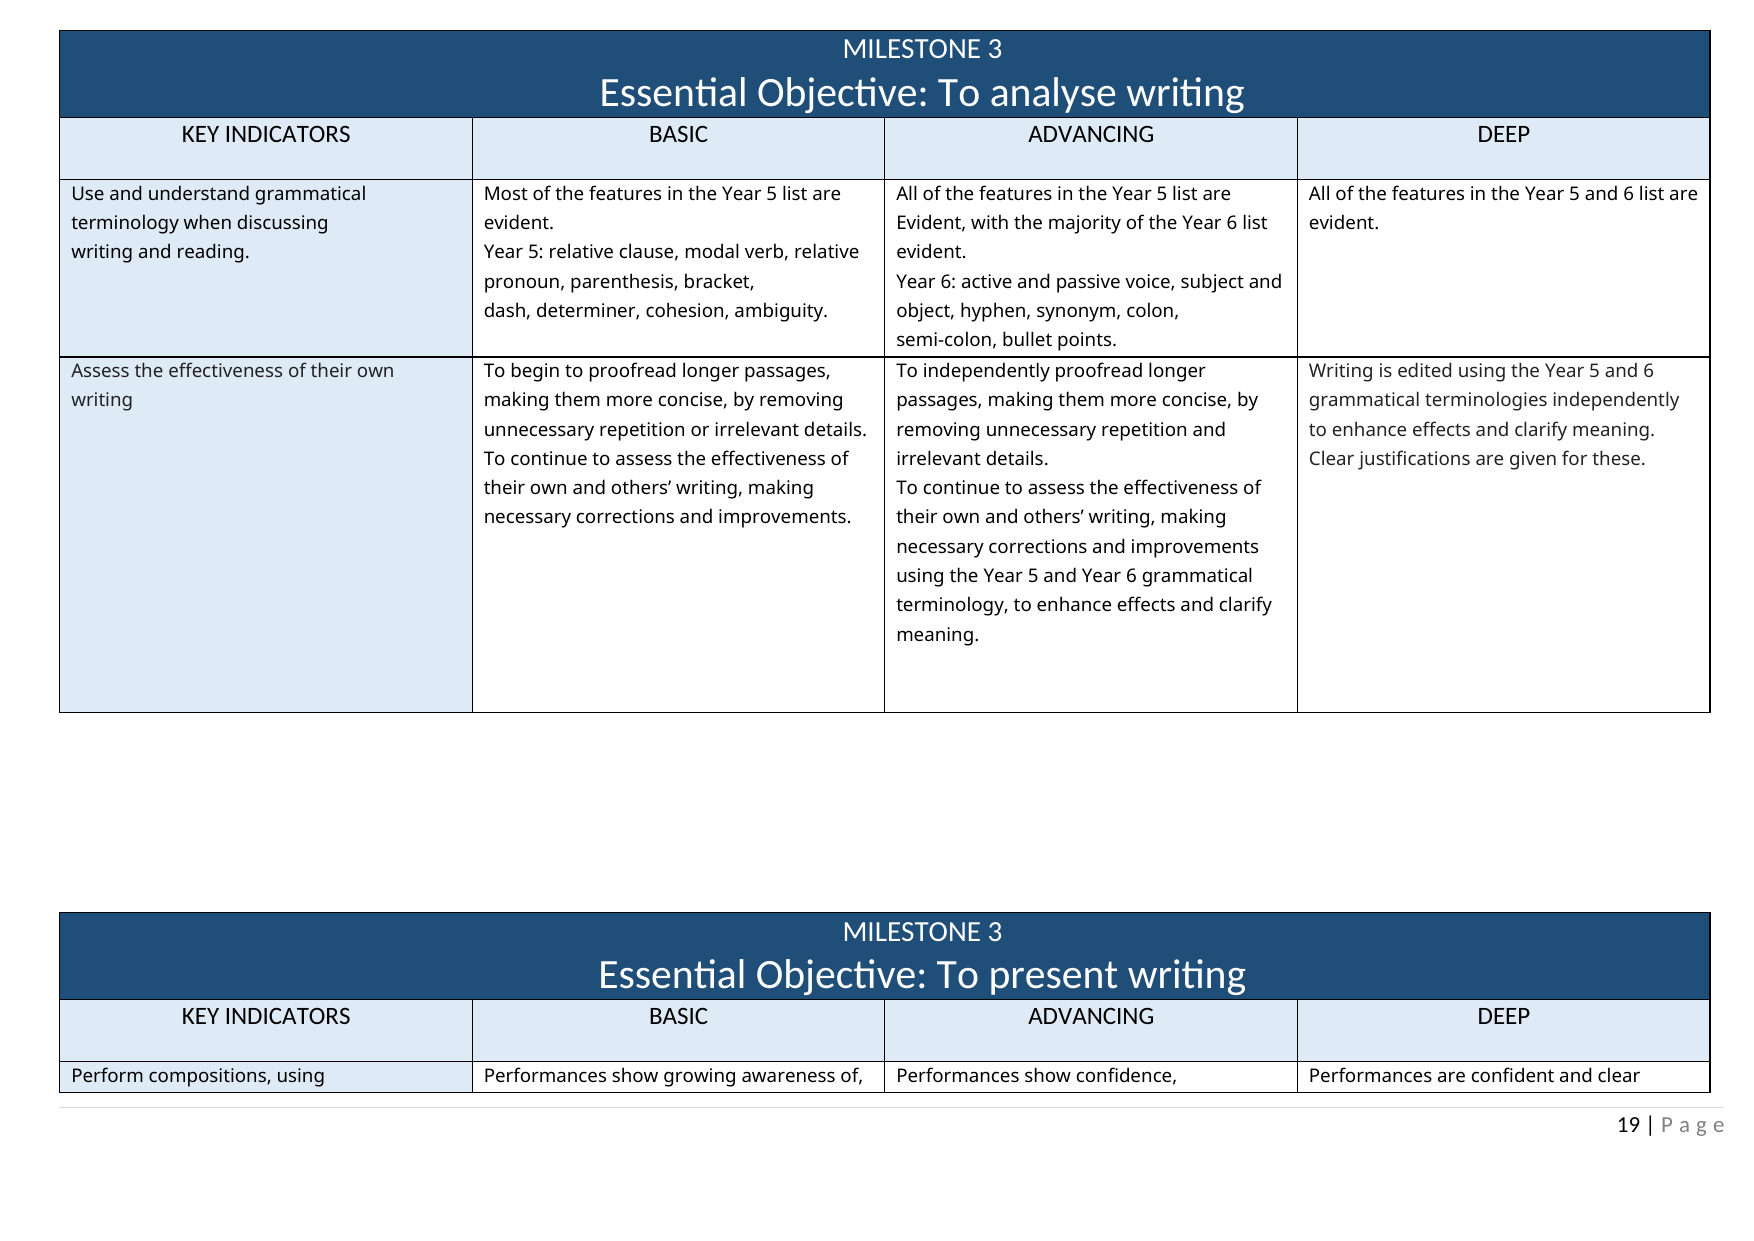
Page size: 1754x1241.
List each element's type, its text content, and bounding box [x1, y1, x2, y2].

table_cell BASIC [473, 118, 884, 179]
table_cell Use and understand grammatical terminology when discussing writing and reading. [60, 180, 472, 356]
table_header MILESTONE 3 Essential Objective: To analyse writing [60, 31, 1709, 117]
table_cell To begin to proofread longer passages, making them more concise, by removing unnecessary repetition or irrelevant details. To continue to assess the effectiveness of their own and others’ writing, making necessary corrections and improvements. [473, 358, 884, 712]
table_cell KEY INDICATORS [60, 1000, 472, 1061]
table_cell All of the features in the Year 5 and 6 list are evident. [1298, 180, 1709, 356]
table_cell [885, 1062, 1297, 1092]
table_cell KEY INDICATORS [60, 118, 472, 179]
table_cell All of the features in the Year 5 list are Evident, with the majority of the Year 6 list evident. Year 6: active and passive voice, subject and object, hyphen, synonym, colon, semi-colon, bullet points. [885, 180, 1297, 356]
table_cell ADVANCING [885, 118, 1297, 179]
table_header MILESTONE 3 Essential Objective: To present writing [60, 913, 1709, 999]
table_cell BASIC [473, 1000, 884, 1061]
table_cell ADVANCING [885, 1000, 1297, 1061]
table_cell To independently proofread longer passages, making them more concise, by removing unnecessary repetition and irrelevant details. To continue to assess the effectiveness of their own and others’ writing, making necessary corrections and improvements using the Year 5 and Year 6 grammatical terminology, to enhance effects and clarify meaning. [885, 358, 1297, 712]
table_cell Most of the features in the Year 5 list are evident. Year 5: relative clause, modal verb, relative pronoun, parenthesis, bracket, dash, determiner, cohesion, ambiguity. [473, 180, 884, 356]
table_cell Writing is edited using the Year 5 and 6 grammatical terminologies independently to enhance effects and clarify meaning. Clear justifications are given for these. [1298, 358, 1709, 712]
table_cell Assess the effectiveness of their own writing [60, 358, 472, 712]
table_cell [60, 1062, 472, 1092]
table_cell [1298, 1062, 1709, 1092]
table_cell DEEP [1298, 118, 1709, 179]
table_cell DEEP [1298, 1000, 1709, 1061]
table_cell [473, 1062, 884, 1092]
